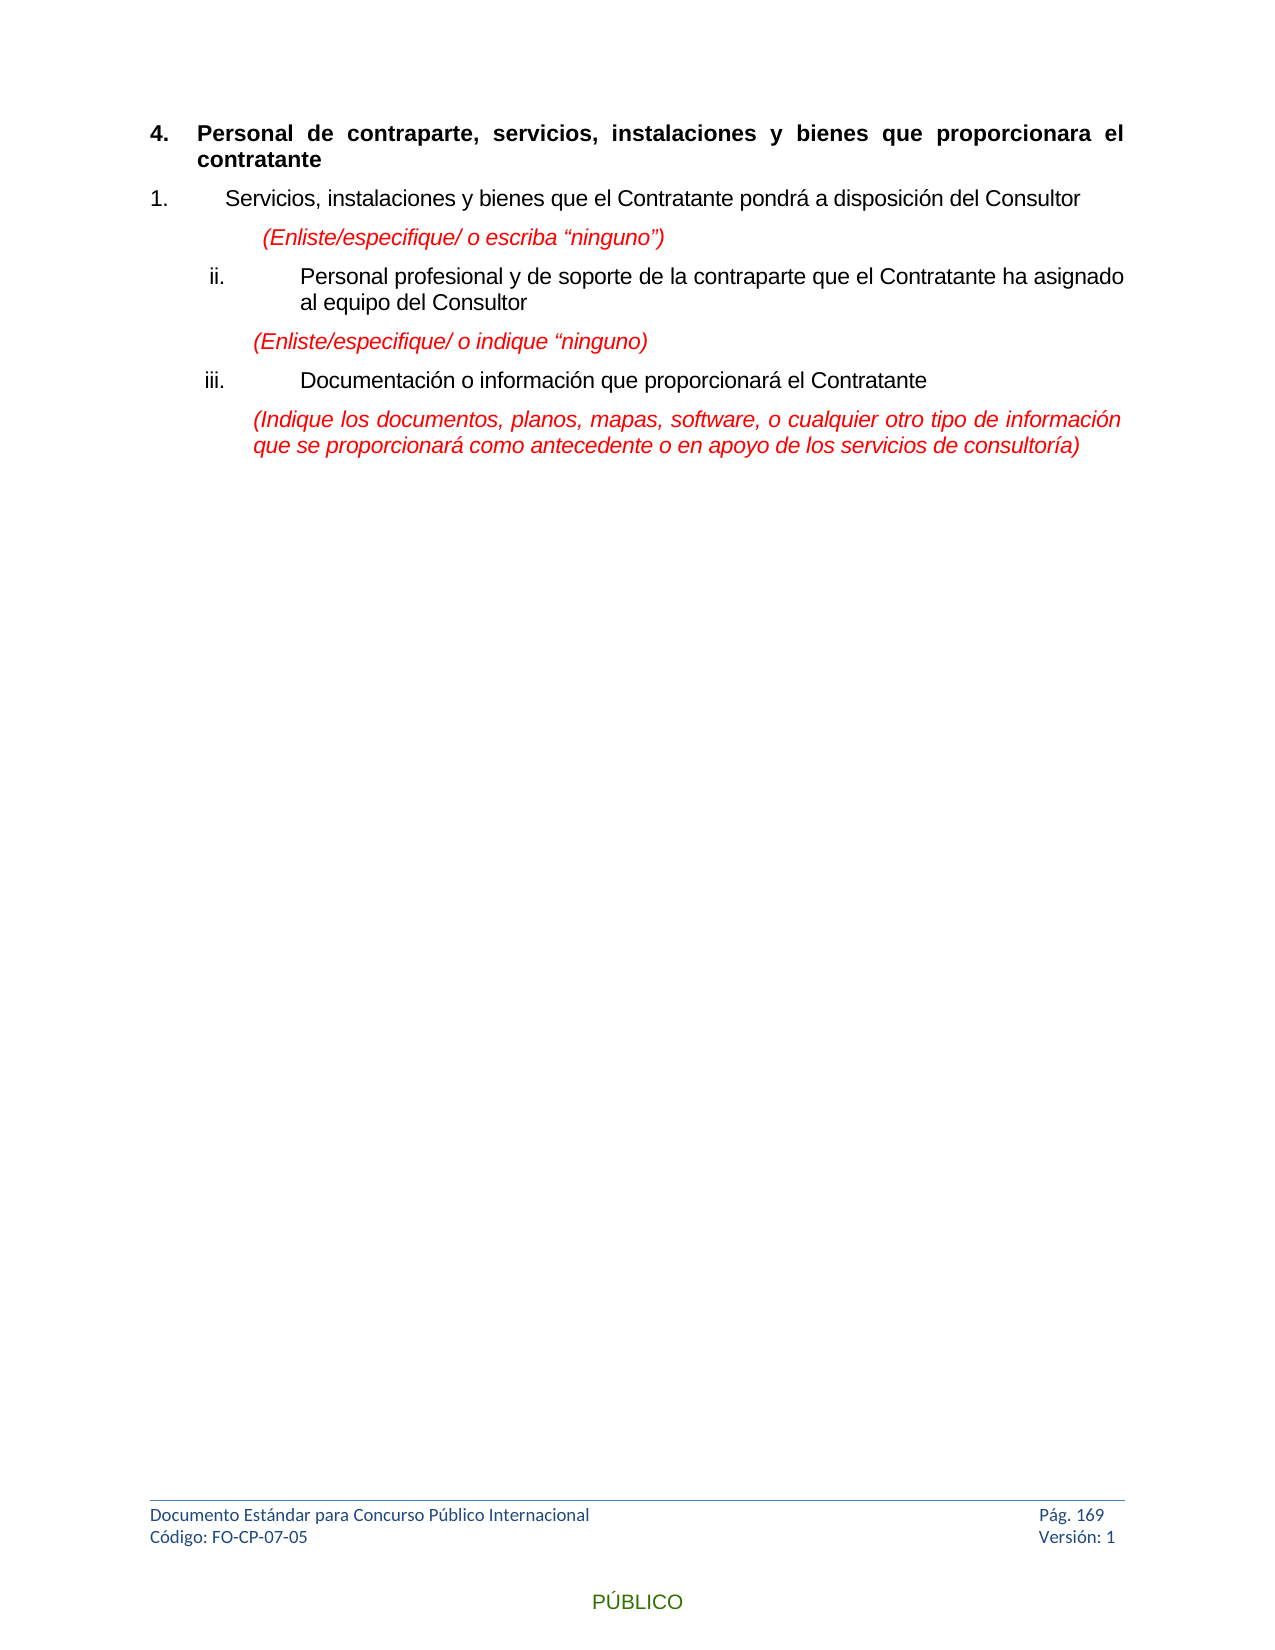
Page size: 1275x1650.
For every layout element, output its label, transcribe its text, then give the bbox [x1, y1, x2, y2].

text (Enliste/especifique/ o escriba “ninguno”) [262, 224, 1125, 250]
list Documentación o información que proporcionará el Contratante [225, 367, 1125, 393]
list Servicios, instalaciones y bienes que el Contratante pondrá a disposición del Consultor [150, 185, 1125, 212]
text (Enliste/especifique/ o indique “ninguno) [253, 328, 1125, 354]
list Personal profesional y de soporte de la contraparte que el Contratante ha asignado al equipo del Consultor [225, 263, 1125, 316]
text (Indique los documentos, planos, mapas, software, o cualquier otro tipo de información que se proporcionará como antecedente o en apoyo de los servicios de consultoría) [253, 406, 1125, 458]
list Personal de contraparte, servicios, instalaciones y bienes que proporcionara el contratante [150, 120, 1125, 173]
